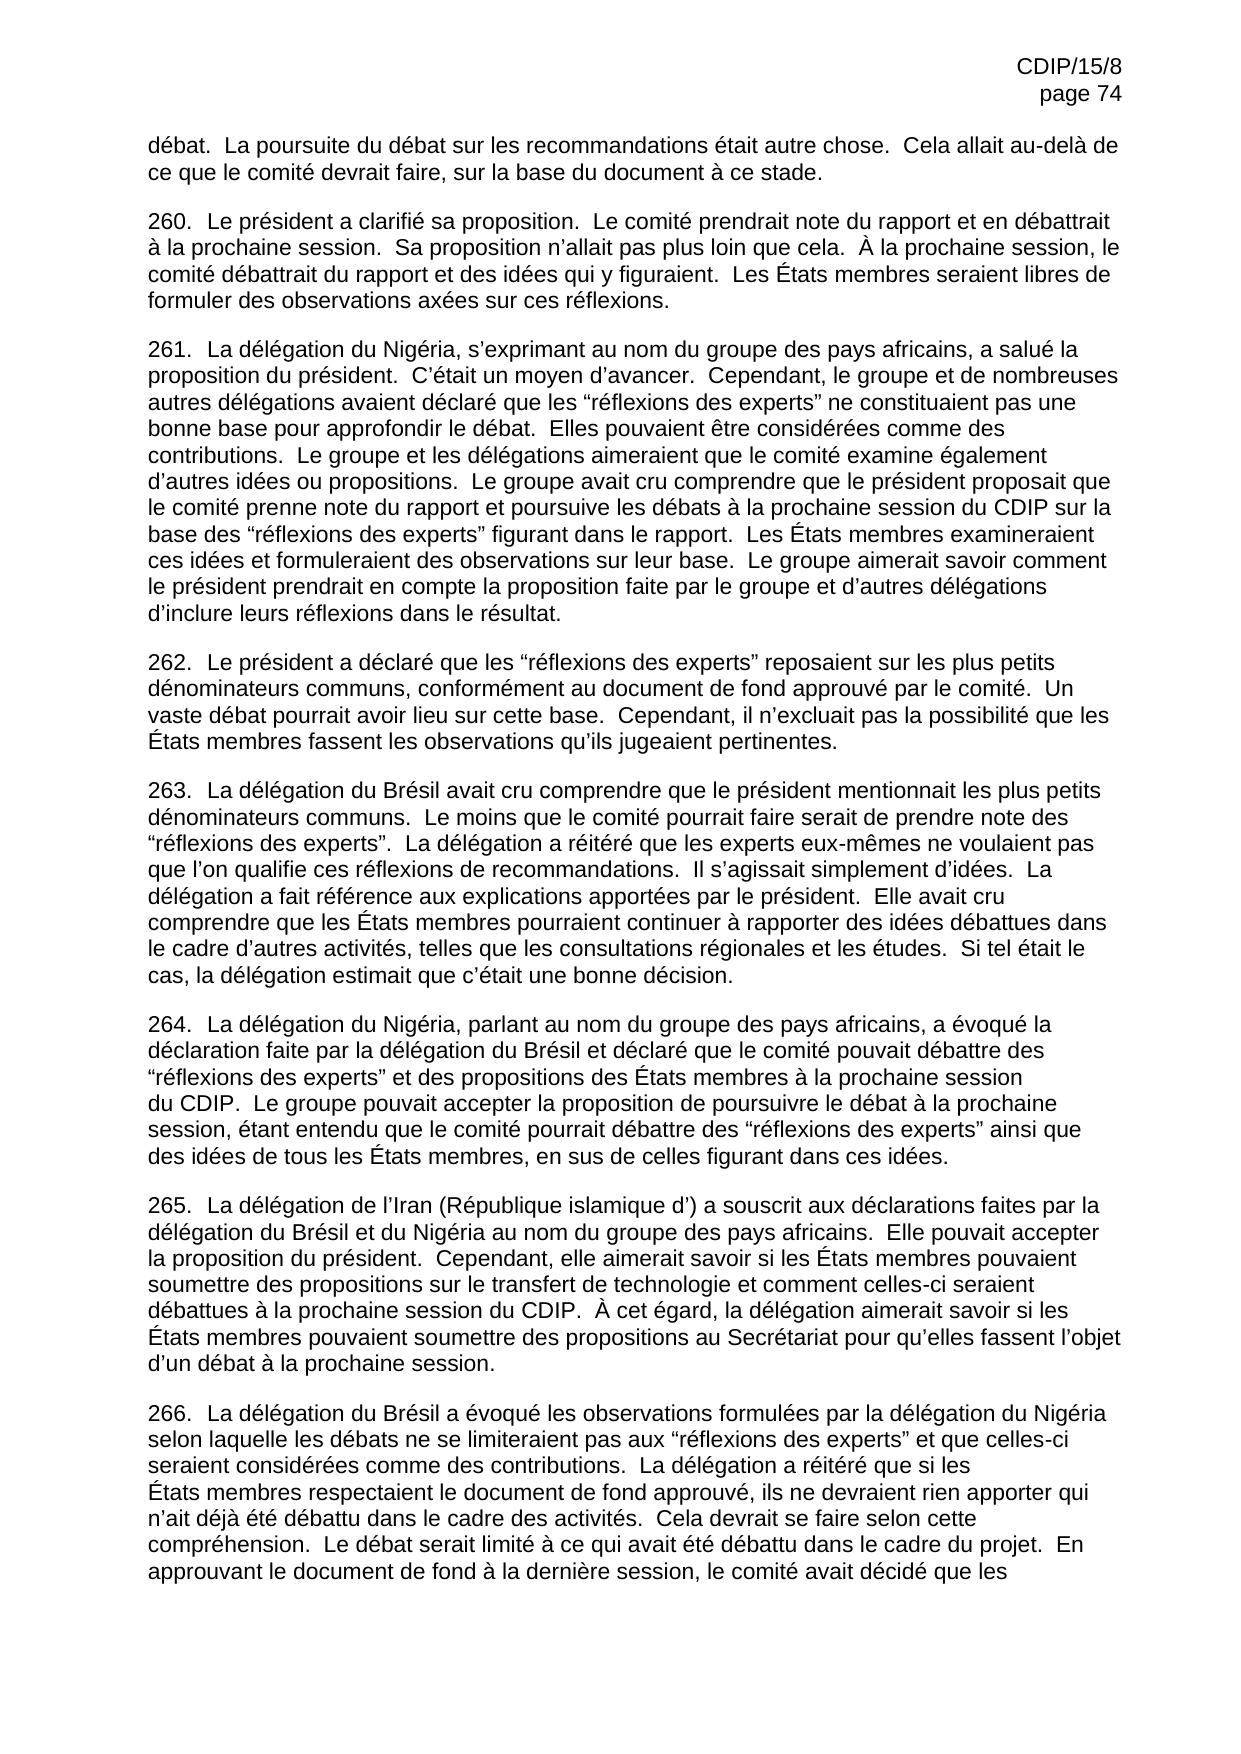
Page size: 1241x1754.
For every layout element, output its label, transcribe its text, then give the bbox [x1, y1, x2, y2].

text Le président a déclaré que les “réflexions des experts” reposaient sur les plus petits dénominateurs communs, conformément au document de fond approuvé par le comité. Un vaste débat pourrait avoir lieu sur cette base. Cependant, il n’excluait pas la possibilité que les États membres fassent les observations qu’ils jugeaient pertinentes. [148, 649, 1122, 754]
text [148, 132, 1122, 185]
text La délégation du Nigéria, s’exprimant au nom du groupe des pays africains, a salué la proposition du président. C’était un moyen d’avancer. Cependant, le groupe et de nombreuses autres délégations avaient déclaré que les “réflexions des experts” ne constituaient pas une bonne base pour approfondir le débat. Elles pouvaient être considérées comme des contributions. Le groupe et les délégations aimeraient que le comité examine également d’autres idées ou propositions. Le groupe avait cru comprendre que le président proposait que le comité prenne note du rapport et poursuive les débats à la prochaine session du CDIP sur la base des “réflexions des experts” figurant dans le rapport. Les États membres examineraient ces idées et formuleraient des observations sur leur base. Le groupe aimerait savoir comment le président prendrait en compte la proposition faite par le groupe et d’autres délégations d’inclure leurs réflexions dans le résultat. [148, 336, 1122, 626]
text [148, 1399, 1122, 1584]
text Le président a clarifié sa proposition. Le comité prendrait note du rapport et en débattrait à la prochaine session. Sa proposition n’allait pas plus loin que cela. À la prochaine session, le comité débattrait du rapport et des idées qui y figuraient. Les États membres seraient libres de formuler des observations axées sur ces réflexions. [148, 208, 1122, 313]
text La délégation de l’Iran (République islamique d’) a souscrit aux déclarations faites par la délégation du Brésil et du Nigéria au nom du groupe des pays africains. Elle pouvait accepter la proposition du président. Cependant, elle aimerait savoir si les États membres pouvaient soumettre des propositions sur le transfert de technologie et comment celles-ci seraient débattues à la prochaine session du CDIP. À cet égard, la délégation aimerait savoir si les États membres pouvaient soumettre des propositions au Secrétariat pour qu’elles fassent l’objet d’un débat à la prochaine session. [148, 1192, 1122, 1377]
text La délégation du Brésil avait cru comprendre que le président mentionnait les plus petits dénominateurs communs. Le moins que le comité pourrait faire serait de prendre note des “réflexions des experts”. La délégation a réitéré que les experts eux-mêmes ne voulaient pas que l’on qualifie ces réflexions de recommandations. Il s’agissait simplement d’idées. La délégation a fait référence aux explications apportées par le président. Elle avait cru comprendre que les États membres pourraient continuer à rapporter des idées débattues dans le cadre d’autres activités, telles que les consultations régionales et les études. Si tel était le cas, la délégation estimait que c’était une bonne décision. [148, 777, 1122, 988]
text La délégation du Nigéria, parlant au nom du groupe des pays africains, a évoqué la déclaration faite par la délégation du Brésil et déclaré que le comité pouvait débattre des “réflexions des experts” et des propositions des États membres à la prochaine session du CDIP. Le groupe pouvait accepter la proposition de poursuivre le débat à la prochaine session, étant entendu que le comité pourrait débattre des “réflexions des experts” ainsi que des idées de tous les États membres, en sus de celles figurant dans ces idées. [148, 1011, 1122, 1169]
